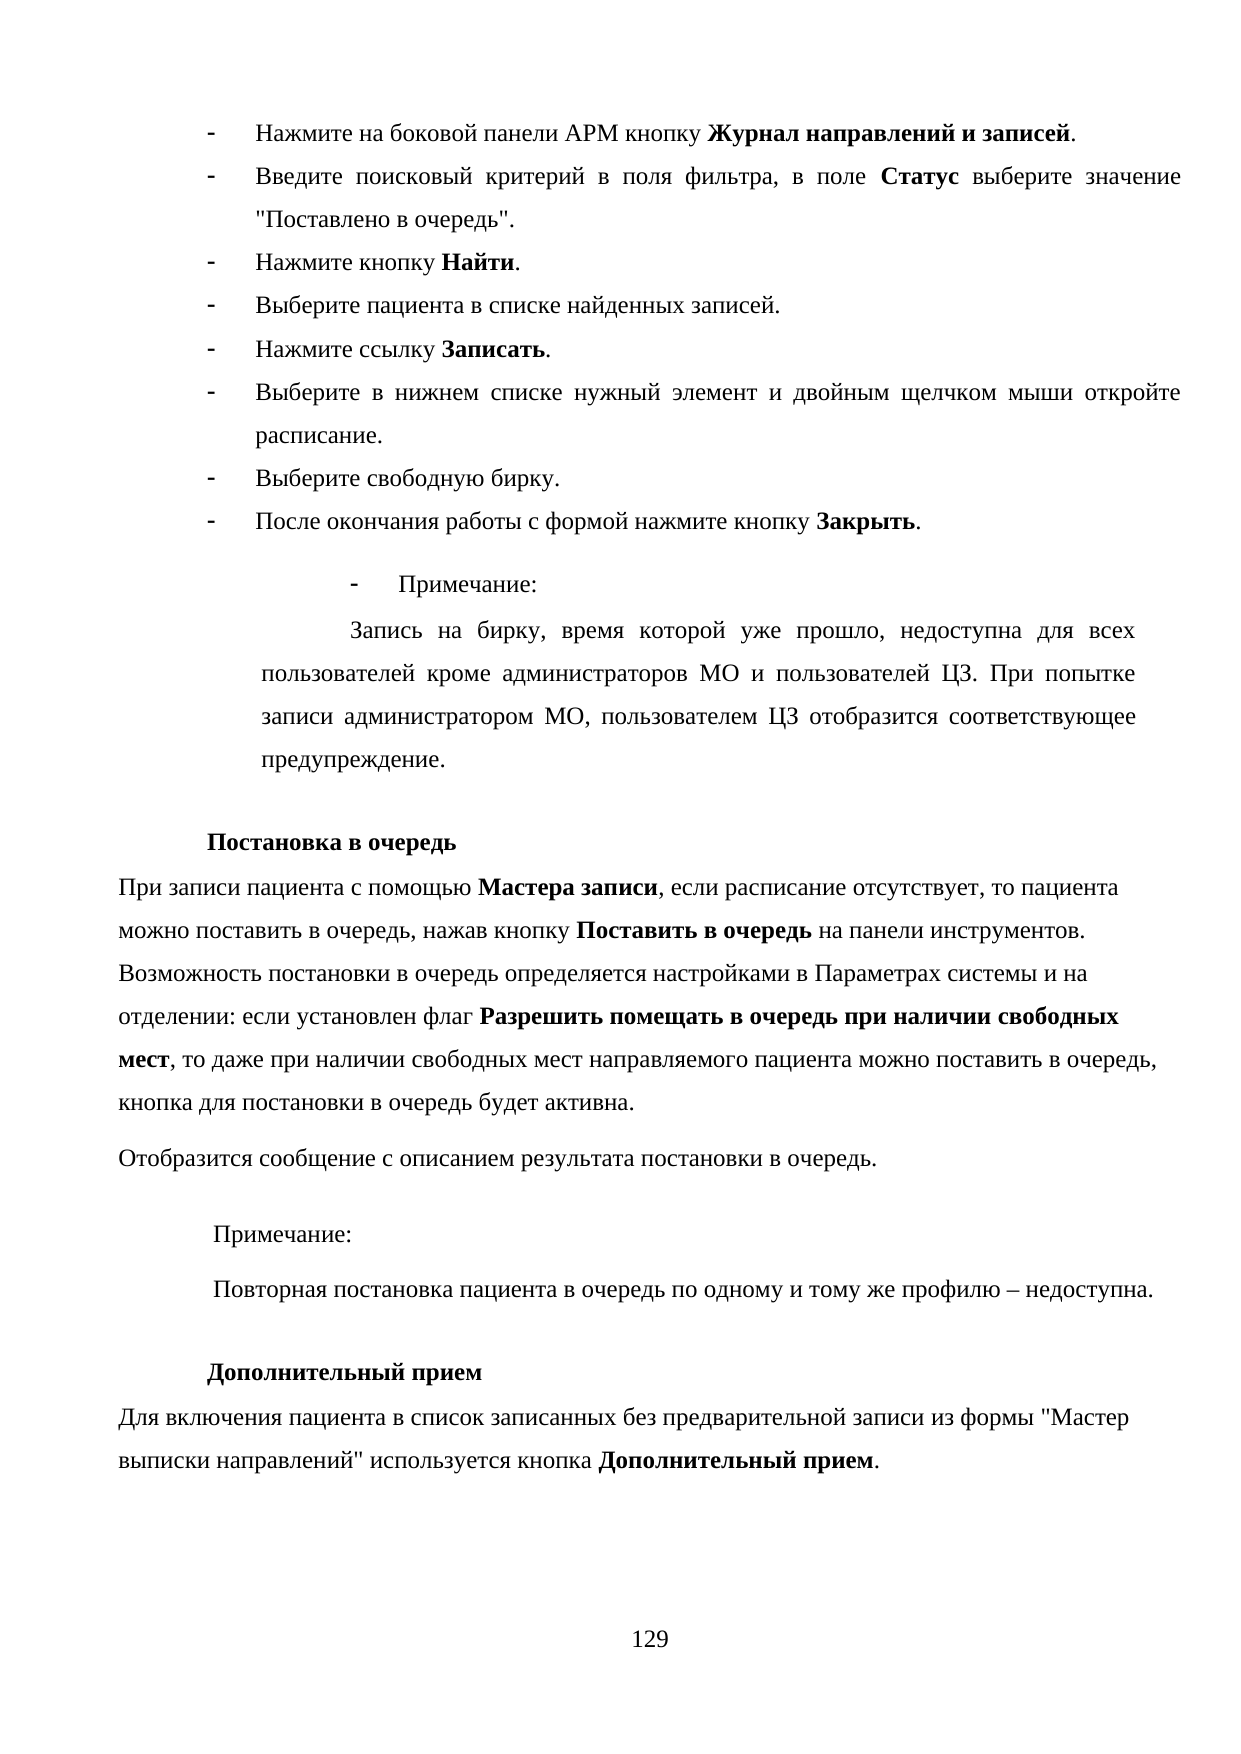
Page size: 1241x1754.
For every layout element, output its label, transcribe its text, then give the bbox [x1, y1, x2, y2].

text При записи пациента с помощью Мастера записи, если расписание отсутствует, то пациента можно поставить в очередь, нажав кнопку Поставить в очередь на панели инструментов. Возможность постановки в очередь определяется настройками в Параметрах системы и на отделении: если установлен флаг Разрешить помещать в очередь при наличии свободных мест, то даже при наличии свободных мест направляемого пациента можно поставить в очередь, кнопка для постановки в очередь будет активна. [118, 872, 1181, 1116]
text Дополнительный прием [118, 1357, 1181, 1386]
table_header Примечание: Запись на бирку, время которой уже прошло, недоступна для всех пользователей кроме администраторов МО и пользователей ЦЗ. При попытке записи администратором МО, пользователем ЦЗ отобразится соответствующее предупреждение. [255, 549, 1142, 827]
list Нажмите ссылку Записать. [207, 334, 1181, 362]
list Нажмите на боковой панели АРМ кнопку Журнал направлений и записей. [207, 118, 1181, 147]
list Выберите пациента в списке найденных записей. [207, 291, 1181, 319]
list Выберите в нижнем списке нужный элемент и двойным щелчком мыши откройте расписание. [207, 377, 1181, 449]
list Выберите свободную бирку. [207, 463, 1181, 492]
table_header Примечание: Повторная постановка пациента в очередь по одному и тому же профилю – недоступна. [118, 1199, 1181, 1357]
list После окончания работы с формой нажмите кнопку Закрыть. [207, 506, 1181, 535]
text Для включения пациента в список записанных без предварительной записи из формы "Мастер выписки направлений" используется кнопка Дополнительный прием. [118, 1402, 1181, 1474]
list Введите поисковый критерий в поля фильтра, в поле Статус выберите значение "Поставлено в очередь". [207, 161, 1181, 233]
list Нажмите кнопку Найти. [207, 247, 1181, 276]
text Отобразится сообщение с описанием результата постановки в очередь. [118, 1143, 1181, 1172]
text Постановка в очередь [118, 827, 1181, 855]
